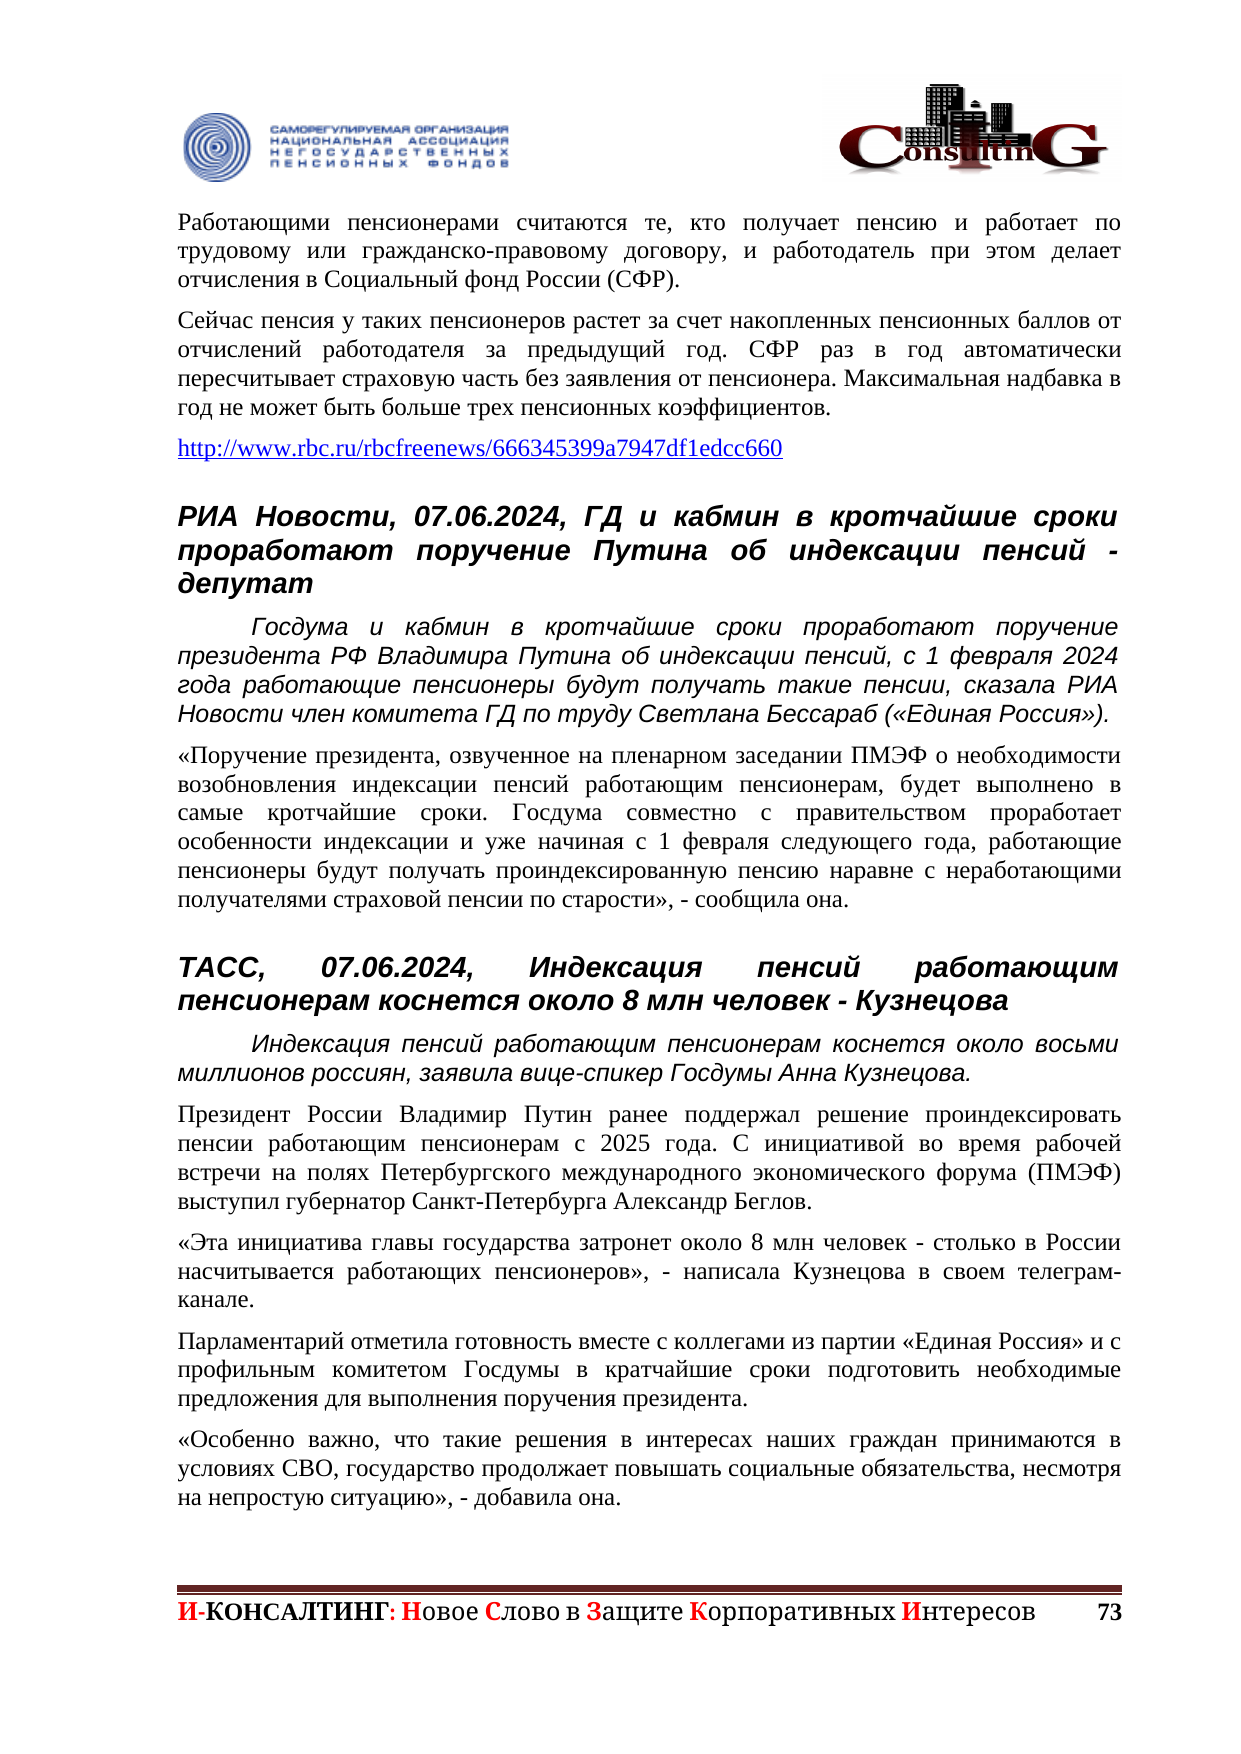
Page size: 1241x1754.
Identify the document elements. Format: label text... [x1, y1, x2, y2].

picture [183, 113, 509, 182]
text Парламентарий отметила готовность вместе с коллегами из партии «Единая Россия» и с профильным комитетом Госдумы в кратчайшие сроки подготовить необходимые предложения для выполнения поручения президента. [177, 1326, 1122, 1412]
subtitle Госдума и кабмин в кротчайшие сроки проработают поручение президента РФ Владимира Путина об индексации пенсий, с 1 февраля 2024 года работающие пенсионеры будут получать такие пенсии, сказала РИА Новости член комитета ГД по труду Светлана Бессараб («Единая Россия»). [177, 612, 1122, 727]
subtitle РИА Новости, 07.06.2024, ГД и кабмин в кротчайшие сроки проработают поручение Путина об индексации пенсий - депутат [177, 499, 1122, 600]
subtitle ТАСС, 07.06.2024, Индексация пенсий работающим пенсионерам коснется около 8 млн человек - Кузнецова [177, 950, 1122, 1017]
text Сейчас пенсия у таких пенсионеров растет за счет накопленных пенсионных баллов от отчислений работодателя за предыдущий год. СФР раз в год автоматически пересчитывает страховую часть без заявления от пенсионера. Максимальная надбавка в год не может быть больше трех пенсионных коэффициентов. [177, 306, 1122, 421]
text «Поручение президента, озвученное на пленарном заседании ПМЭФ о необходимости возобновления индексации пенсий работающим пенсионерам, будет выполнено в самые кротчайшие сроки. Госдума совместно с правительством проработает особенности индексации и уже начиная с 1 февраля следующего года, работающие пенсионеры будут получать проиндексированную пенсию наравне с неработающими получателями страховой пенсии по старости», - сообщила она. [177, 740, 1122, 912]
picture [822, 73, 1123, 182]
text http://www.rbc.ru/rbcfreenews/666345399a7947df1edcc660 [177, 433, 1122, 462]
text Работающими пенсионерами считаются те, кто получает пенсию и работает по трудовому или гражданско-правовому договору, и работодатель при этом делает отчисления в Социальный фонд России (СФР). [177, 207, 1122, 293]
text «Особенно важно, что такие решения в интересах наших граждан принимаются в условиях СВО, государство продолжает повышать социальные обязательства, несмотря на непростую ситуацию», - добавила она. [177, 1424, 1122, 1511]
text «Эта инициатива главы государства затронет около 8 млн человек - столько в России насчитывается работающих пенсионеров», - написала Кузнецова в своем телеграм-канале. [177, 1227, 1122, 1313]
subtitle Индексация пенсий работающим пенсионерам коснется около восьми миллионов россиян, заявила вице-спикер Госдумы Анна Кузнецова. [177, 1029, 1122, 1087]
text Президент России Владимир Путин ранее поддержал решение проиндексировать пенсии работающим пенсионерам с 2025 года. С инициативой во время рабочей встречи на полях Петербургского международного экономического форума (ПМЭФ) выступил губернатор Санкт-Петербурга Александр Беглов. [177, 1099, 1122, 1214]
